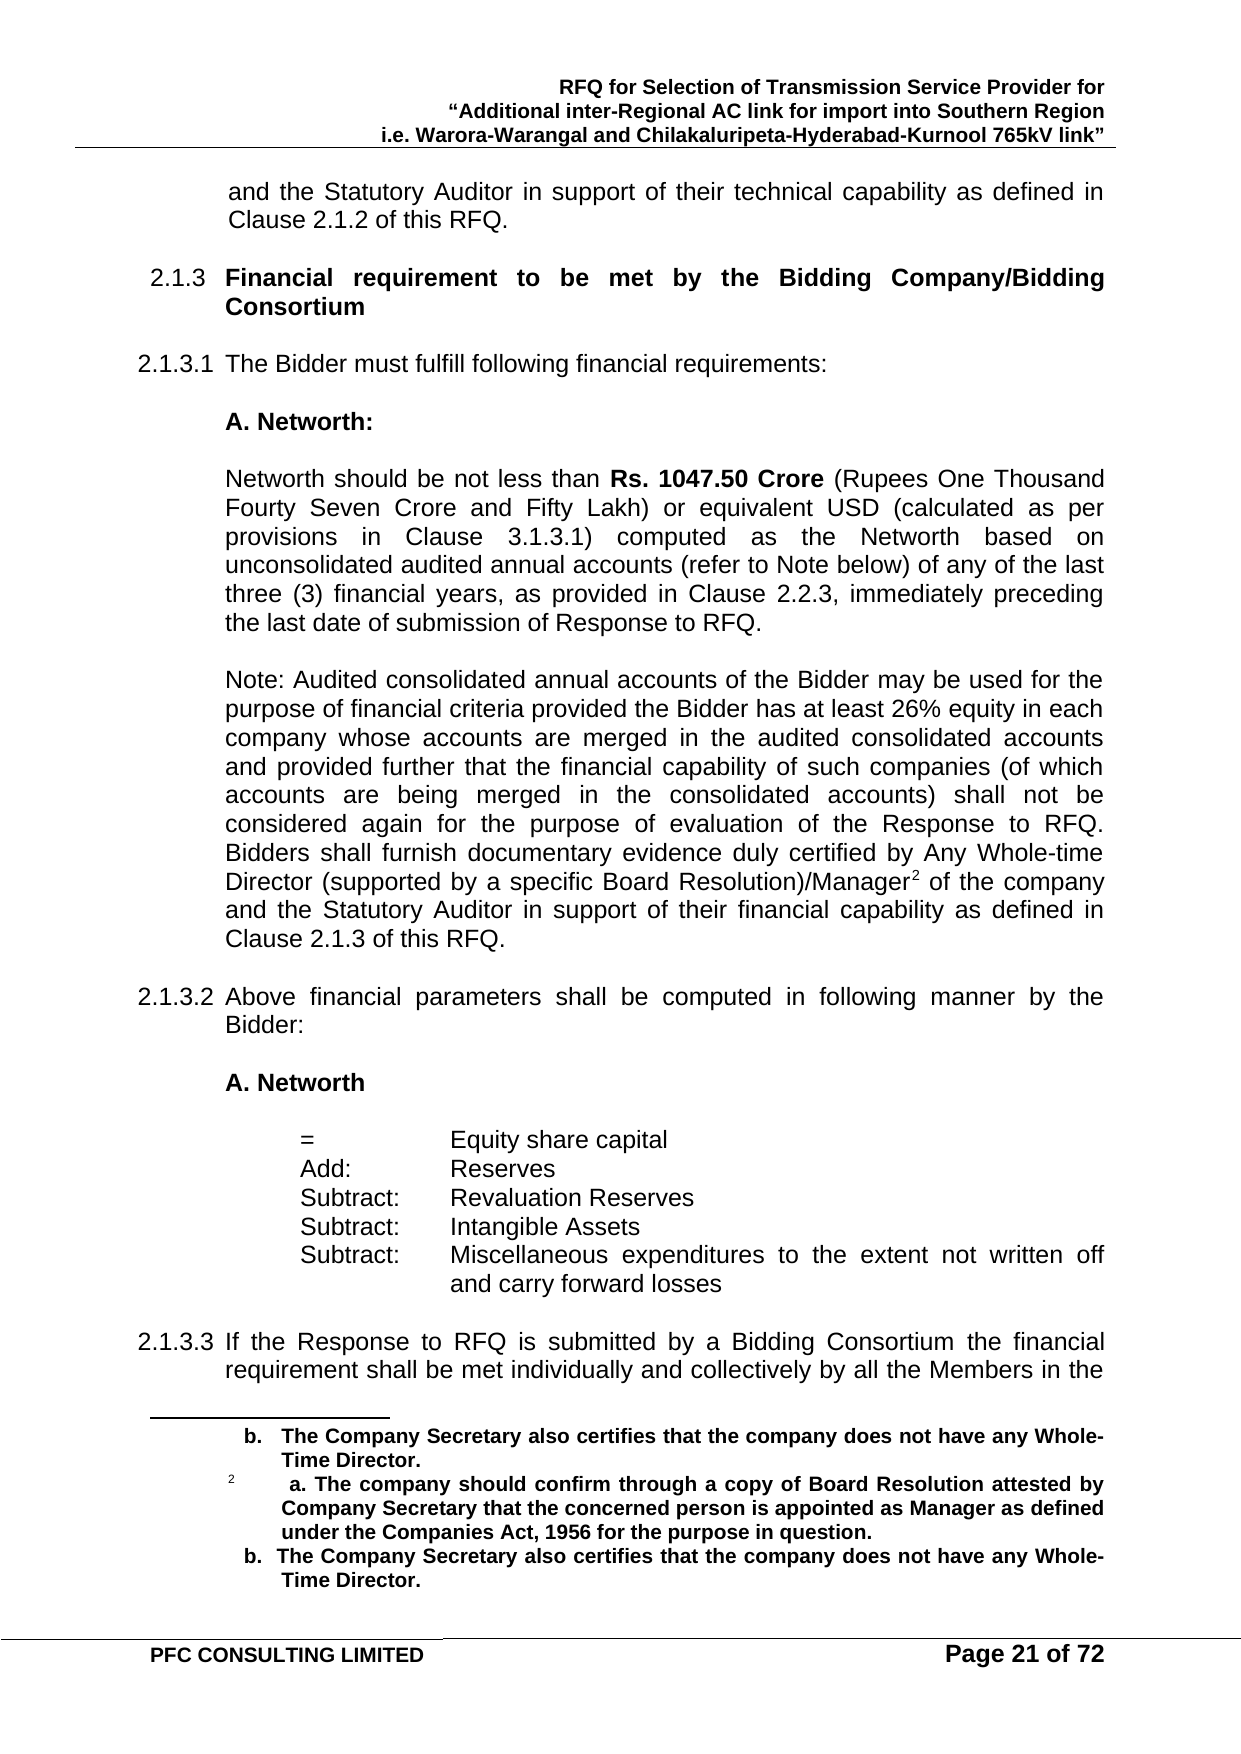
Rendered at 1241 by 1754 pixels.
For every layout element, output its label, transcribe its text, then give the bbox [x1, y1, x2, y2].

text Add: Reserves [225, 1154, 1105, 1183]
list The Bidder must fulfill following financial requirements: [137, 349, 1105, 378]
text Subtract: Miscellaneous expenditures to the extent not written off and carry forward losses [300, 1240, 1105, 1298]
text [228, 177, 1105, 234]
text Subtract: Intangible Assets [225, 1212, 1105, 1240]
list Above financial parameters shall be computed in following manner by the Bidder: [137, 982, 1105, 1039]
text A. Networth: [150, 407, 1105, 435]
text = Equity share capital [225, 1125, 1105, 1154]
text Subtract: Revaluation Reserves [225, 1183, 1105, 1212]
list Financial requirement to be met by the Bidding Company/Bidding Consortium [150, 263, 1105, 320]
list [137, 1327, 1105, 1384]
text A. Networth [225, 1068, 1105, 1097]
